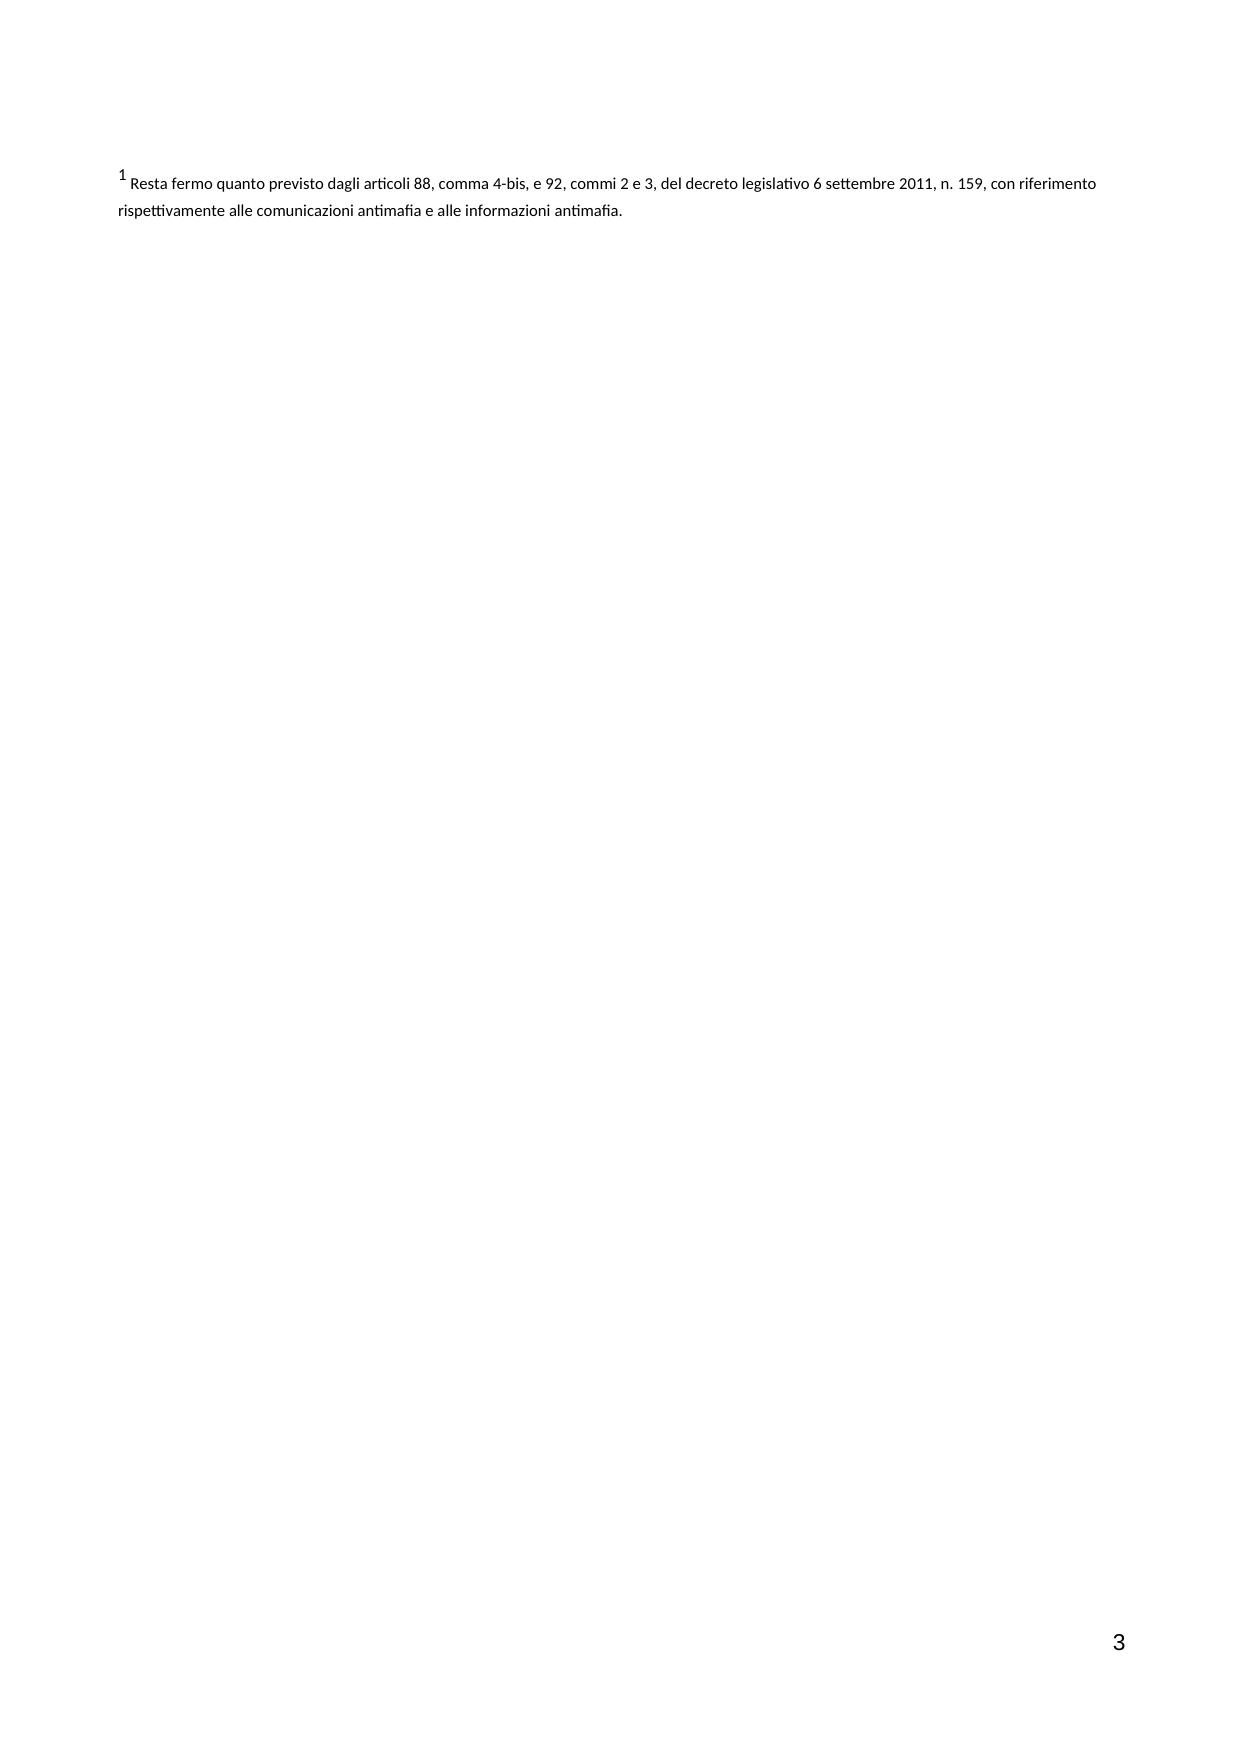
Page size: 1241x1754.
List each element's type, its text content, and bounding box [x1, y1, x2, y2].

text 1 Resta fermo quanto previsto dagli articoli 88, comma 4-bis, e 92, commi 2 e 3, del decreto legislativo 6 settembre 2011, n. 159, con riferimento rispettivamente alle comunicazioni antimafia e alle informazioni antimafia. [118, 164, 1113, 220]
